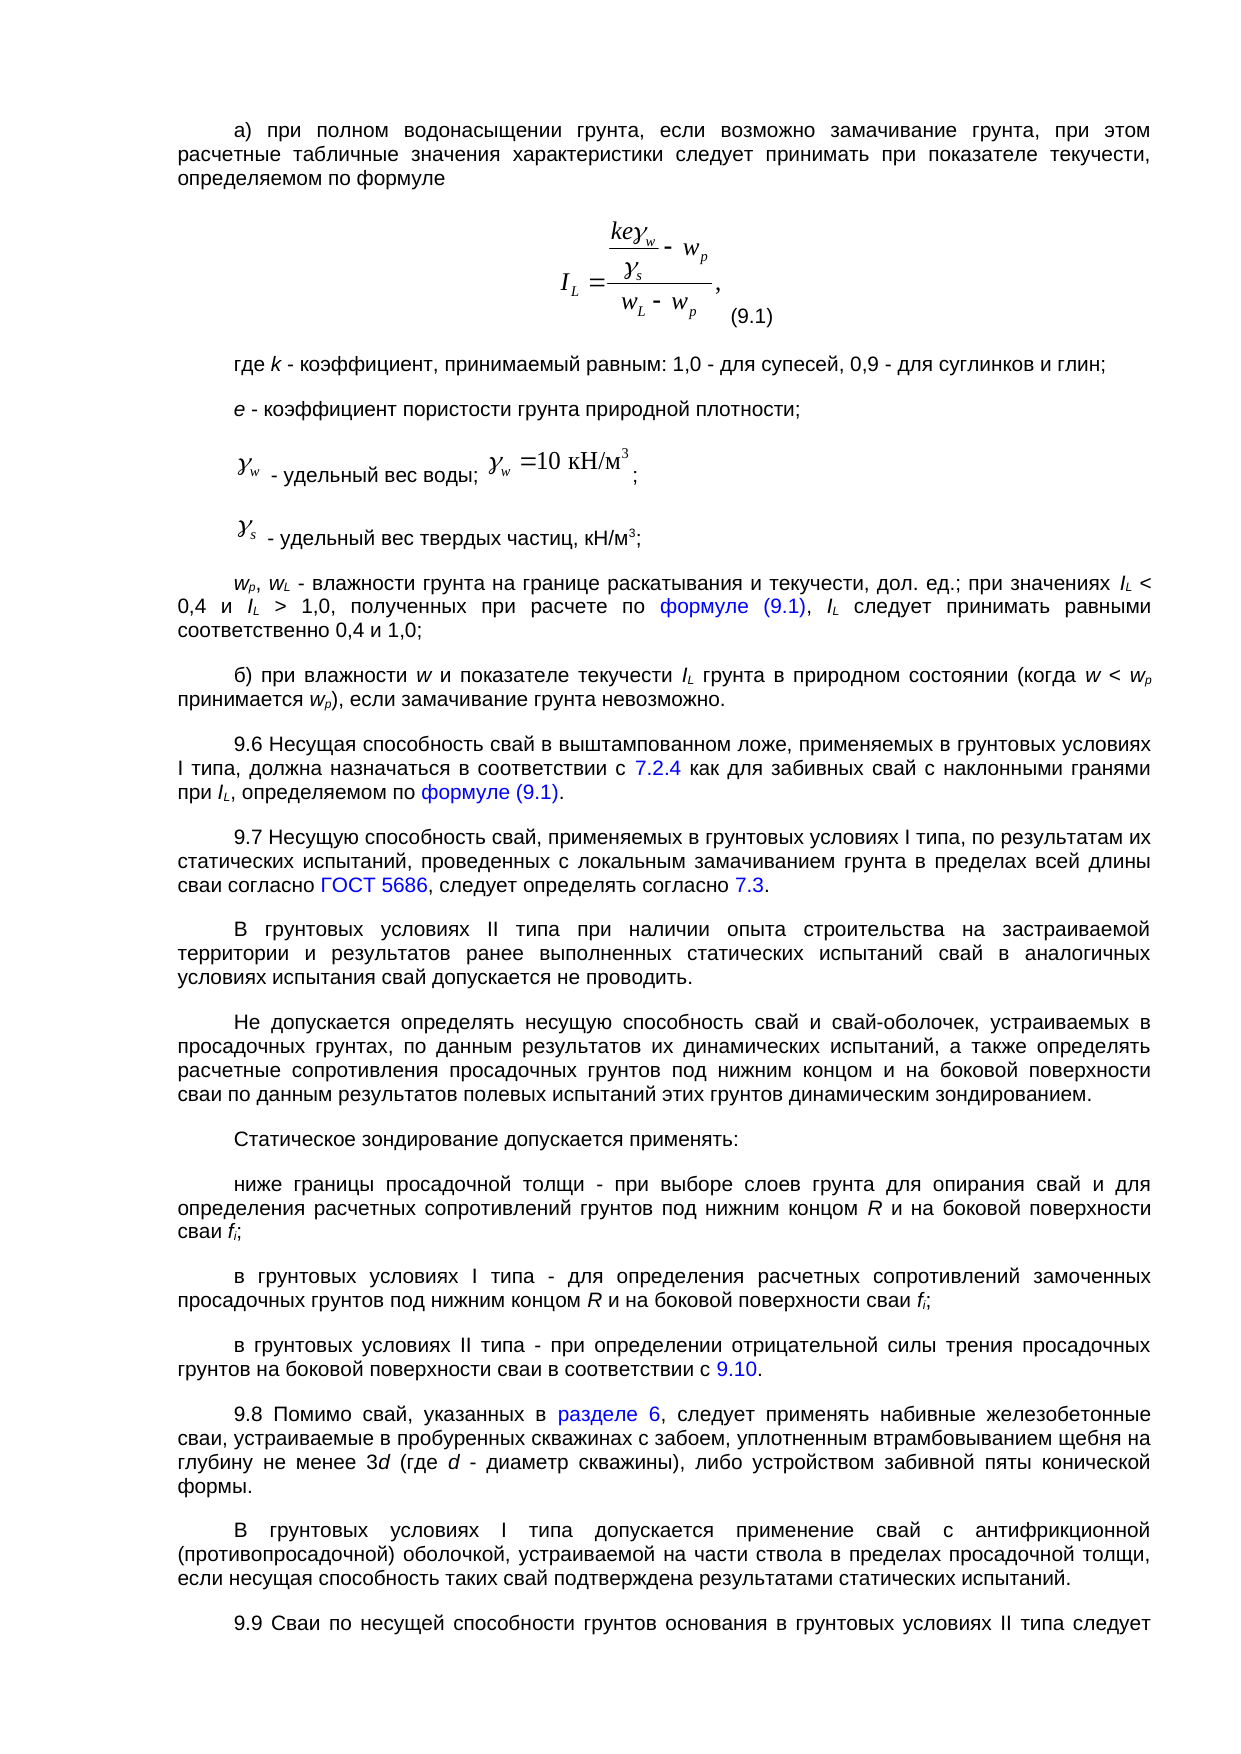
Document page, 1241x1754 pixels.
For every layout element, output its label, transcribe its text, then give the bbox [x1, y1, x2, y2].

text в грунтовых условиях II типа - при определении отрицательной силы трения просадочных грунтов на боковой поверхности сваи в соответствии с 9.10. [177, 1333, 1152, 1381]
text а) при полном водонасыщении грунта, если возможно замачивание грунта, при этом расчетные табличные значения характеристики следует принимать при показателе текучести, определяемом по формуле [177, 118, 1152, 190]
text 9.6 Несущая способность свай в выштампованном ложе, применяемых в грунтовых условиях I типа, должна назначаться в соответствии с 7.2.4 как для забивных свай с наклонными гранями при IL, определяемом по формуле (9.1). [177, 732, 1152, 804]
text e - коэффициент пористости грунта природной плотности; [177, 397, 1152, 421]
text Не допускается определять несущую способность свай и свай-оболочек, устраиваемых в просадочных грунтах, по данным результатов их динамических испытаний, а также определять расчетные сопротивления просадочных грунтов под нижним концом и на боковой поверхности сваи по данным результатов полевых испытаний этих грунтов динамическим зондированием. [177, 1010, 1152, 1106]
text Статическое зондирование допускается применять: [177, 1127, 1152, 1151]
text wp, wL - влажности грунта на границе раскатывания и текучести, дол. ед.; при значениях IL < 0,4 и IL > 1,0, полученных при расчете по формуле (9.1), IL следует принимать равными соответственно 0,4 и 1,0; [177, 570, 1152, 642]
text в грунтовых условиях I типа - для определения расчетных сопротивлений замоченных просадочных грунтов под нижним концом R и на боковой поверхности сваи fi; [177, 1264, 1152, 1312]
text В грунтовых условиях I типа допускается применение свай с антифрикционной (противопросадочной) оболочкой, устраиваемой на части ствола в пределах просадочной толщи, если несущая способность таких свай подтверждена результатами статических испытаний. [177, 1518, 1152, 1590]
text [177, 1611, 1152, 1635]
text В грунтовых условиях II типа при наличии опыта строительства на застраиваемой территории и результатов ранее выполненных статических испытаний свай в аналогичных условиях испытания свай допускается не проводить. [177, 917, 1152, 989]
text - удельный вес твердых частиц, кН/м3; [177, 508, 1152, 549]
text ниже границы просадочной толщи - при выборе слоев грунта для опирания свай и для определения расчетных сопротивлений грунтов под нижним концом R и на боковой поверхности сваи fi; [177, 1171, 1152, 1243]
text - удельный вес воды; ; [177, 442, 1152, 487]
text 9.8 Помимо свай, указанных в разделе 6, следует применять набивные железобетонные сваи, устраиваемые в пробуренных скважинах с забоем, уплотненным втрамбовыванием щебня на глубину не менее 3d (где d - диаметр скважины), либо устройством забивной пяты конической формы. [177, 1402, 1152, 1497]
text (9.1) [177, 214, 1152, 328]
text где k - коэффициент, принимаемый равным: 1,0 - для супесей, 0,9 - для суглинков и глин; [177, 352, 1152, 376]
text б) при влажности w и показателе текучести IL грунта в природном состоянии (когда w < wp принимается wp), если замачивание грунта невозможно. [177, 663, 1152, 711]
text 9.7 Несущую способность свай, применяемых в грунтовых условиях I типа, по результатам их статических испытаний, проведенных с локальным замачиванием грунта в пределах всей длины сваи согласно ГОСТ 5686, следует определять согласно 7.3. [177, 824, 1152, 896]
